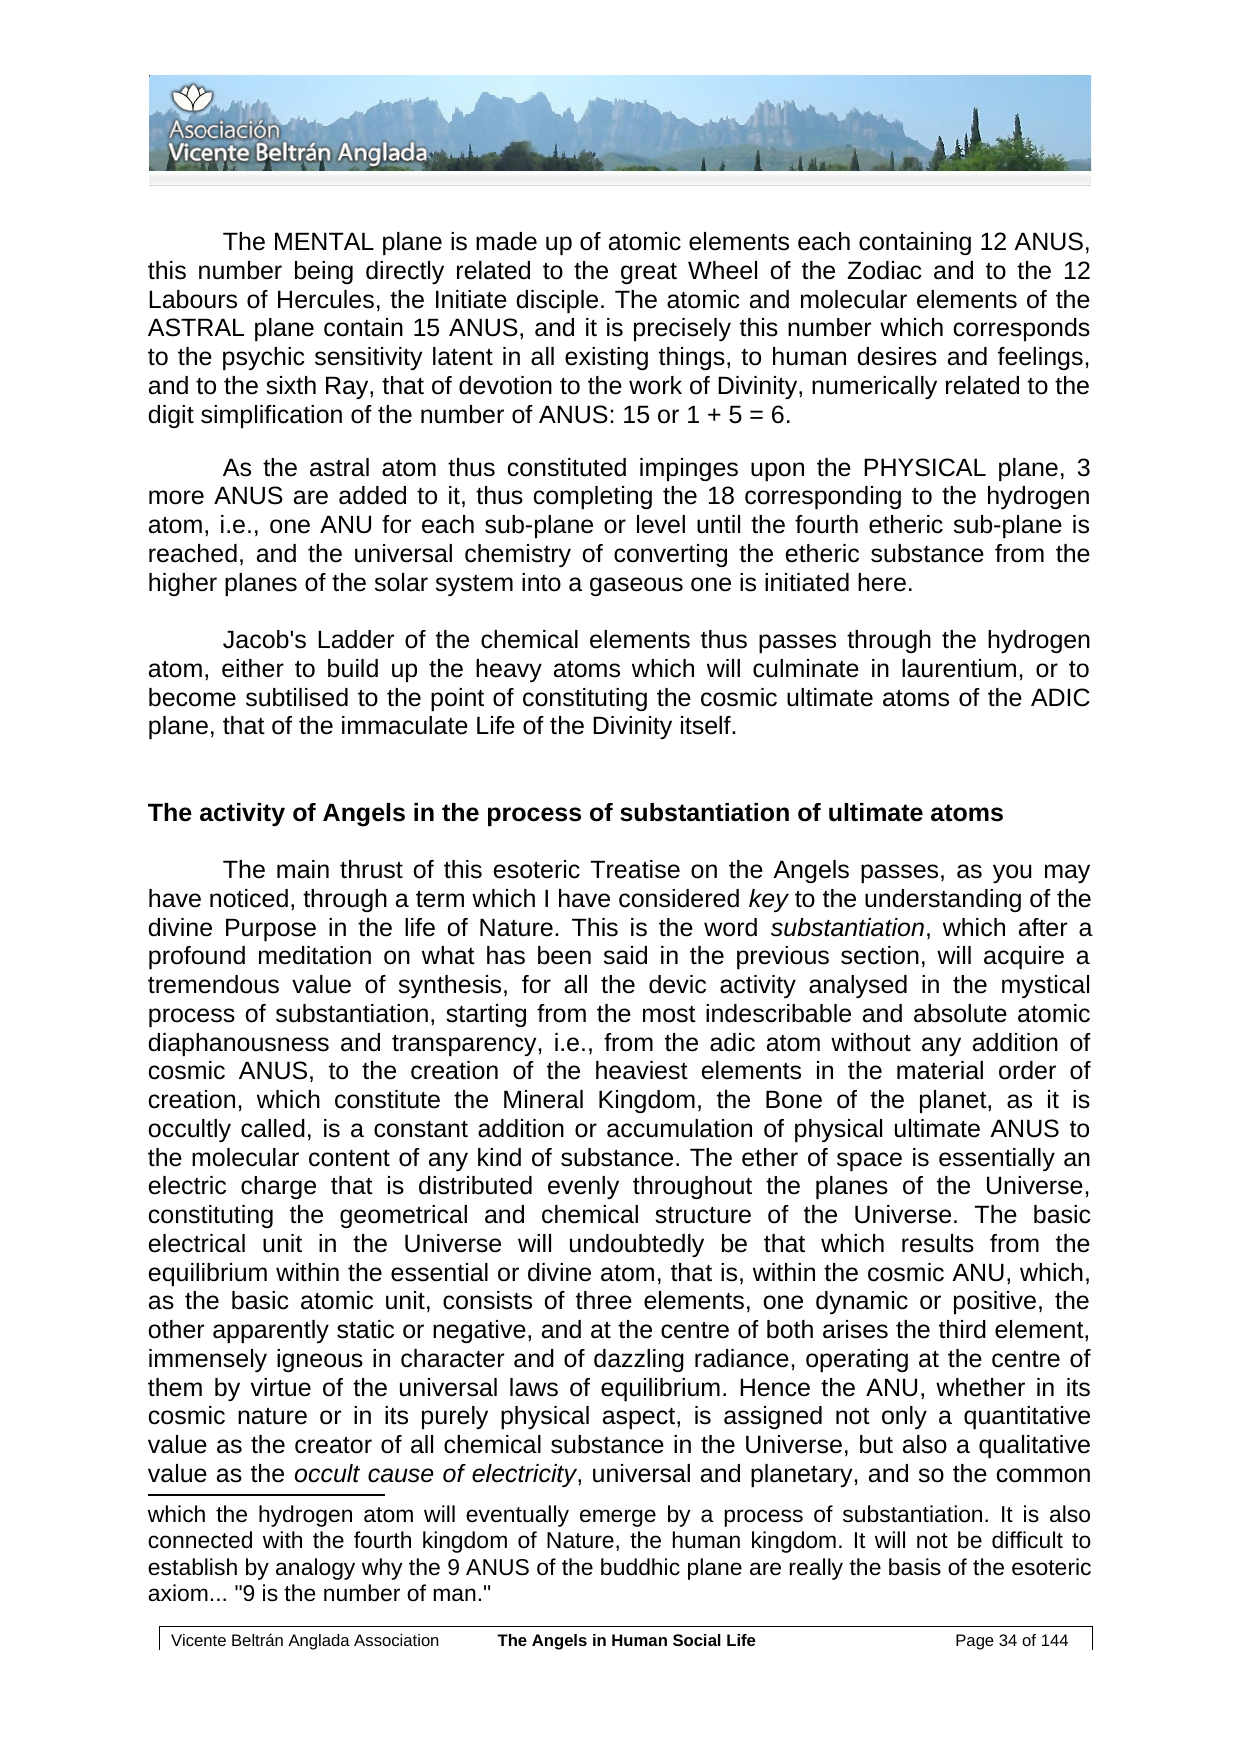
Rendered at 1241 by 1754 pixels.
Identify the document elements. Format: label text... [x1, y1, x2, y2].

text The MENTAL plane is made up of atomic elements each containing 12 ANUS, this number being directly related to the great Wheel of the Zodiac and to the 12 Labours of Hercules, the Initiate disciple. The atomic and molecular elements of the ASTRAL plane contain 15 ANUS, and it is precisely this number which corresponds to the psychic sensitivity latent in all existing things, to human desires and feelings, and to the sixth Ray, that of devotion to the work of Divinity, numerically related to the digit simplification of the number of ANUS: 15 or 1 + 5 = 6. [148, 227, 1092, 428]
text As the astral atom thus constituted impinges upon the PHYSICAL plane, 3 more ANUS are added to it, thus completing the 18 corresponding to the hydrogen atom, i.e., one ANU for each sub-plane or level until the fourth etheric sub-plane is reached, and the universal chemistry of converting the etheric substance from the higher planes of the solar system into a gaseous one is initiated here. [148, 452, 1092, 596]
text Jacob's Ladder of the chemical elements thus passes through the hydrogen atom, either to build up the heavy atoms which will culminate in laurentium, or to become subtilised to the point of constituting the cosmic ultimate atoms of the ADIC plane, that of the immaculate Life of the Divinity itself. [148, 625, 1092, 740]
picture [149, 75, 1092, 186]
text The activity of Angels in the process of substantiation of ultimate atoms [148, 797, 1092, 826]
